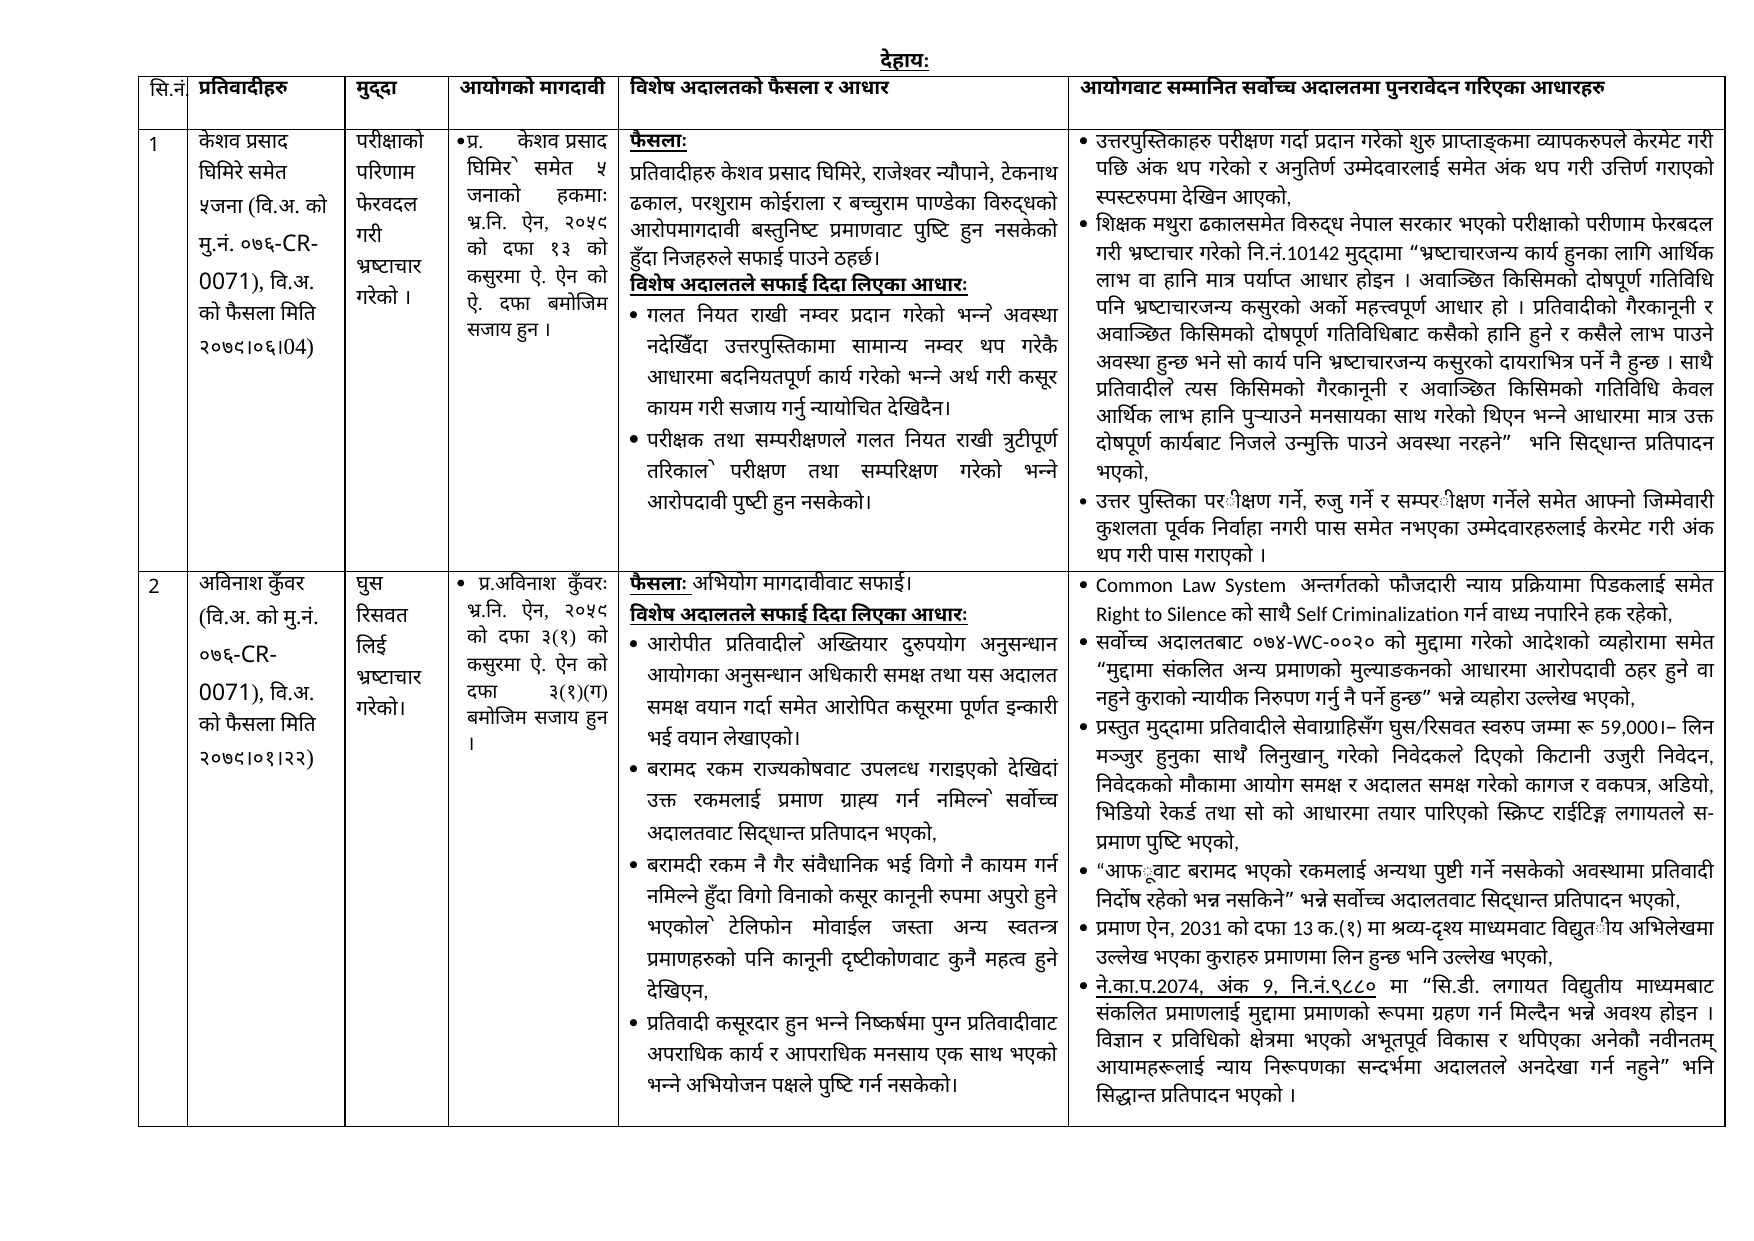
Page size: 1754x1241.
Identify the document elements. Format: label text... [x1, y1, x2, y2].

table_cell परीक्षाको परिणाम फेरवदल गरी भ्रष्टाचार गरेको । [346, 130, 448, 571]
table_cell [139, 130, 187, 571]
table_header प्रतिवादीहरु [188, 77, 344, 129]
table_cell Common Law System अन्तर्गतको फौजदारी न्याय प्रक्रियामा पिडकलाई समेत Right to Silence को साथै Self Criminalization गर्न वाध्य नपारिने हक रहेको, सर्वोच्च अदालतबाट ०७४-WC-००२० को मुद्दामा गरेको आदेशको व्यहोरामा समेत “मुद्दामा संकलित अन्य प्रमाणको मुल्याङकनको आधारमा आरोपदावी ठहर हुने वा नहुने कुराको न्यायीक निरुपण गर्नु नै पर्ने हुन्छ” भन्ने व्यहोरा उल्लेख भएको, प्रस्तुत मुद्दामा प्रतिवादीले सेवाग्राहिसँग घुस/रिसवत स्वरुप जम्मा रू 59,000।– लिन मञ्जुर हुनुका साथै लिनुखानु गरेको निवेदकले दिएको किटानी उजुरी निवेदन, निवेदकको मौकामा आयोग समक्ष र अदालत समक्ष गरेको कागज र वकपत्र, अडियो, भिडियो रेकर्ड तथा सो को आधारमा तयार पारिएको स्क्रिप्ट राईटिङ्ग लगायतले स-प्रमाण पुष्टि भएको, “आफूवाट बरामद भएको रकमलाई अन्यथा पुष्टी गर्ने नसकेको अवस्थामा प्रतिवादी निर्दोष रहेको भन्न नसकिने” भन्ने सर्वोच्च अदालतवाट सिद्धान्त प्रतिपादन भएको, प्रमाण ऐन, 2031 को दफा 13क.(१) मा श्रव्य-दृश्य माध्यमवाट विद्युतीय अभिलेखमा उल्लेख भएका कुराहरु प्रमाणमा लिन हुन्छ भनि उल्लेख भएको, ने.का.प.2074, अंक 9, नि.नं.९८८० मा “सि.डी. लगायत विद्युतीय माध्यमबाट संकलित प्रमाणलाई मुद्दामा प्रमाणको रूपमा ग्रहण गर्न मिल्दैन भन्ने अवश्य होइन ।विज्ञान र प्रविधिको क्षेत्रमा भएको अभूतपूर्व विकास र थपिएका अनेकौ नवीनतम् आयामहरूलाई न्याय निरूपणका सन्दर्भमा अदालतले अनदेखा गर्न नहुने” भनि सिद्धान्त प्रतिपादन भएको । [1069, 572, 1724, 1126]
text देहाय: [150, 47, 1659, 76]
table_header मुद्दा [346, 77, 448, 129]
table_cell फैसलाः प्रतिवादीहरु केशव प्रसाद घिमिरे, राजेश्वर न्यौपाने, टेकनाथ ढकाल, परशुराम कोईराला र बच्चुराम पाण्डेका विरुद्धको आरोपमागदावी बस्तुनिष्ट प्रमाणवाट पुष्टि हुन नसकेको हुँदा निजहरुले सफाई पाउने ठहर्छ। विशेष अदालतले सफाई दिदा लिएका आधारः गलत नियत राखी नम्वर प्रदान गरेको भन्ने अवस्था नदेखिँदा उत्तरपुस्तिकामा सामान्य नम्वर थप गरेकै आधारमा बदनियतपूर्ण कार्य गरेको भन्ने अर्थ गरी कसूर कायम गरी सजाय गर्नु न्यायोचित देखिदैन। परीक्षक तथा सम्परीक्षणले गलत नियत राखी त्रुटीपूर्ण तरिकाले परीक्षण तथा सम्परिक्षण गरेको भन्ने आरोपदावी पुष्टी हुन नसकेको। [619, 130, 1068, 571]
table_cell केशव प्रसाद घिमिरे समेत ५जना (वि.अ. को मु.नं. ०७६-CR-0071), वि.अ. को फैसला मिति २०७९।०६।04) [188, 130, 344, 571]
table_cell प्र. केशव प्रसाद घिमिरे समेत ५ जनाको हकमाः भ्र.नि. ऐन, २०५९ को दफा १३ को कसुरमा ऐ. ऐन को ऐ. दफा बमोजिम सजाय हुन । [449, 130, 618, 571]
table_cell अविनाश कुँवर (वि.अ. को मु.नं. ०७६-CR-0071), वि.अ. को फैसला मिति २०७९।०१।२२) [188, 572, 344, 1126]
table_cell [139, 572, 187, 1126]
table_header विशेष अदालतको फैसला र आधार [619, 77, 1068, 129]
table_cell फैसलाः अभियोग मागदावीवाट सफाई। विशेष अदालतले सफाई दिदा लिएका आधारः आरोपीत प्रतिवादीले अख्तियार दुरुपयोग अनुसन्धान आयोगका अनुसन्धान अधिकारी समक्ष तथा यस अदालत समक्ष वयान गर्दा समेत आरोपित कसूरमा पूर्णत इन्कारी भई वयान लेखाएको। बरामद रकम राज्यकोषवाट उपलव्ध गराइएको देखिदां उक्त रकमलाई प्रमाण ग्राह्य गर्न नमिल्ने सर्वोच्च अदालतवाट सिद्धान्त प्रतिपादन भएको, बरामदी रकम नै गैर संवैधानिक भई विगो नै कायम गर्न नमिल्ने हुँदा विगो विनाको कसूर कानूनी रुपमा अपुरो हुने भएकोले टेलिफोन मोवाईल जस्ता अन्य स्वतन्त्र प्रमाणहरुको पनि कानूनी दृष्टीकोणवाट कुनै महत्व हुने देखिएन, प्रतिवादी कसूरदार हुन भन्ने निष्कर्षमा पुग्न प्रतिवादीवाट अपराधिक कार्य र आपराधिक मनसाय एक साथ भएको भन्ने अभियोजन पक्षले पुष्टि गर्न नसकेको। [619, 572, 1068, 1126]
table_header आयोगको मागदावी [449, 77, 618, 129]
table_header आयोगवाट सम्मानित सर्वोच्च अदालतमा पुनरावेदन गरिएका आधारहरु [1069, 77, 1724, 129]
table_header सि.नं. [139, 77, 187, 129]
table_cell उत्तरपुस्तिकाहरु परीक्षण गर्दा प्रदान गरेको शुरु प्राप्ताङ्कमा व्यापकरुपले केरमेट गरी पछि अंक थप गरेको र अनुतिर्ण उम्मेदवारलाई समेत अंक थप गरी उत्तिर्ण गराएको स्पस्टरुपमा देखिन आएको, शिक्षक मथुरा ढकालसमेत विरुद्ध नेपाल सरकार भएको परीक्षाको परीणाम फेरबदल गरी भ्रष्टाचार गरेको नि.नं.10142 मुद्दामा “भ्रष्‍टाचारजन्य कार्य हुनका लागि आर्थिक लाभ वा हानि मात्र पर्याप्त आधार होइन । अवाञ्छित किसिमको दोषपूर्ण गतिविधि पनि भ्रष्‍टाचारजन्य कसुरको अर्को महत्त्वपूर्ण आधार हो । प्रतिवादीको गैरकानूनी र अवाञ्छित किसिमको दोषपूर्ण गतिविधिबाट कसैको हानि हुने र कसैले लाभ पाउने अवस्था हुन्छ भने सो कार्य पनि भ्रष्‍टाचारजन्य कसुरको दायराभित्र पर्ने नै हुन्छ । साथै प्रतिवादीले त्यस किसिमको गैरकानूनी र अवाञ्छित किसिमको गतिविधि केवल आर्थिक लाभ हानि पुर्‍याउने मनसायका साथ गरेको थिएन भन्‍ने आधारमा मात्र उक्त दोषपूर्ण कार्यबाट निजले उन्मुक्ति पाउने अवस्था नरहने” भनि सिद्धान्त प्रतिपादन भएको, उत्तर पुस्तिका परीक्षण गर्ने, रुजु गर्ने र सम्परीक्षण गर्नेले समेत आफ्नो जिम्मेवारी कुशलता पूर्वक निर्वाहा नगरी पास समेत नभएका उम्मेदवारहरुलाई केरमेट गरी अंक थप गरी पास गराएको । [1069, 130, 1724, 571]
table_cell घुस रिसवत लिई भ्रष्टाचार गरेको। [346, 572, 448, 1126]
table_cell प्र.अविनाश कुँवरः भ्र.नि. ऐन, २०५९ को दफा ३(१) को कसुरमा ऐ. ऐन को दफा ३(१)(ग) बमोजिम सजाय हुन । [449, 572, 618, 1126]
